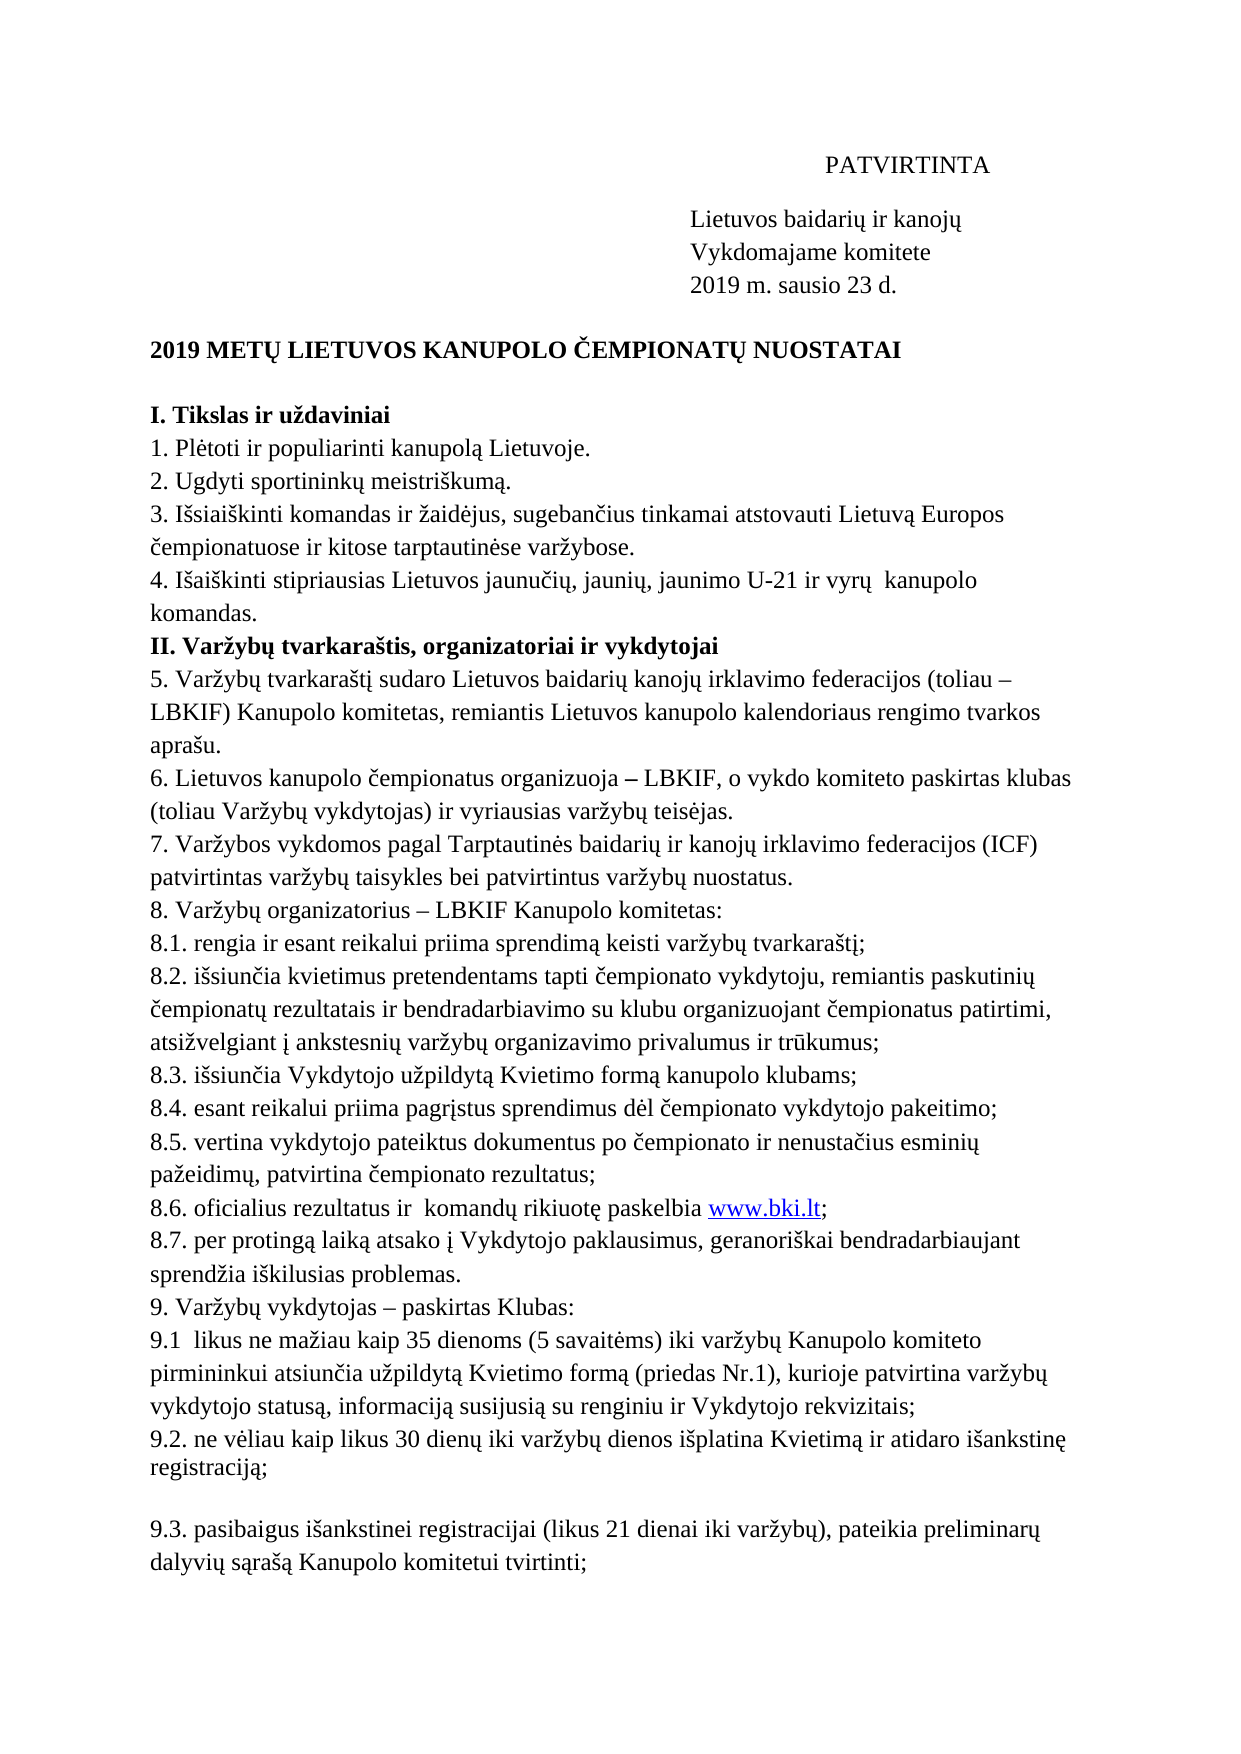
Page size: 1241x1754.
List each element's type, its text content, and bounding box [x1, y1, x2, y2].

text I. Tikslas ir uždaviniai 1. Plėtoti ir populiarinti kanupolą Lietuvoje. 2. Ugdyti sportininkų meistriškumą. 3. Išsiaiškinti komandas ir žaidėjus, sugebančius tinkamai atstovauti Lietuvą Europos čempionatuose ir kitose tarptautinėse varžybose. 4. Išaiškinti stipriausias Lietuvos jaunučių, jaunių, jaunimo U-21 ir vyrų kanupolo komandas. [150, 400, 1090, 627]
text 6. Lietuvos kanupolo čempionatus organizuoja – LBKIF, o vykdo komiteto paskirtas klubas (toliau Varžybų vykdytojas) ir vyriausias varžybų teisėjas. [150, 763, 1090, 825]
text 8.2. išsiunčia kvietimus pretendentams tapti čempionato vykdytoju, remiantis paskutinių čempionatų rezultatais ir bendradarbiavimo su klubu organizuojant čempionatus patirtimi, atsižvelgiant į ankstesnių varžybų organizavimo privalumus ir trūkumus; [150, 961, 1090, 1056]
text 8. Varžybų organizatorius – LBKIF Kanupolo komitetas: [150, 895, 1090, 924]
text 8.4. esant reikalui priima pagrįstus sprendimus dėl čempionato vykdytojo pakeitimo; [150, 1093, 1090, 1122]
text 9.3. pasibaigus išankstinei registracijai (likus 21 dienai iki varžybų), pateikia preliminarų dalyvių sąrašą Kanupolo komitetui tvirtinti; [150, 1514, 1090, 1576]
text PATVIRTINTA [825, 150, 1090, 179]
text 8.3. išsiunčia Vykdytojo užpildytą Kvietimo formą kanupolo klubams; [150, 1061, 1090, 1089]
text 9. Varžybų vykdytojas – paskirtas Klubas: [150, 1292, 1090, 1320]
text 9.2. ne vėliau kaip likus 30 dienų iki varžybų dienos išplatina Kvietimą ir atidaro išankstinę registraciją; [150, 1424, 1090, 1481]
text 7. Varžybos vykdomos pagal Tarptautinės baidarių ir kanojų irklavimo federacijos (ICF) patvirtintas varžybų taisykles bei patvirtintus varžybų nuostatus. [150, 829, 1090, 891]
text 8.7. per protingą laiką atsako į Vykdytojo paklausimus, geranoriškai bendradarbiaujant sprendžia iškilusias problemas. [150, 1226, 1090, 1287]
text Lietuvos baidarių ir kanojų Vykdomajame komitete 2019 m. sausio 23 d. [690, 204, 1090, 331]
text II. Varžybų tvarkaraštis, organizatoriai ir vykdytojai 5. Varžybų tvarkaraštį sudaro Lietuvos baidarių kanojų irklavimo federacijos (toliau – LBKIF) Kanupolo komitetas, remiantis Lietuvos kanupolo kalendoriaus rengimo tvarkos aprašu. [150, 631, 1090, 759]
text 8.5. vertina vykdytojo pateiktus dokumentus po čempionato ir nenustačius esminių pažeidimų, patvirtina čempionato rezultatus; [150, 1127, 1090, 1188]
text 8.1. rengia ir esant reikalui priima sprendimą keisti varžybų tvarkaraštį; [150, 928, 1090, 957]
text 9.1 likus ne mažiau kaip 35 dienoms (5 savaitėms) iki varžybų Kanupolo komiteto pirmininkui atsiunčia užpildytą Kvietimo formą (priedas Nr.1), kurioje patvirtina varžybų vykdytojo statusą, informaciją susijusią su renginiu ir Vykdytojo rekvizitais; [150, 1325, 1090, 1419]
text 2019 METŲ LIETUVOS KANUPOLO ČEMPIONATŲ NUOSTATAI [150, 335, 1090, 396]
text 8.6. oficialius rezultatus ir komandų rikiuotę paskelbia www.bki.lt; [150, 1193, 1090, 1221]
